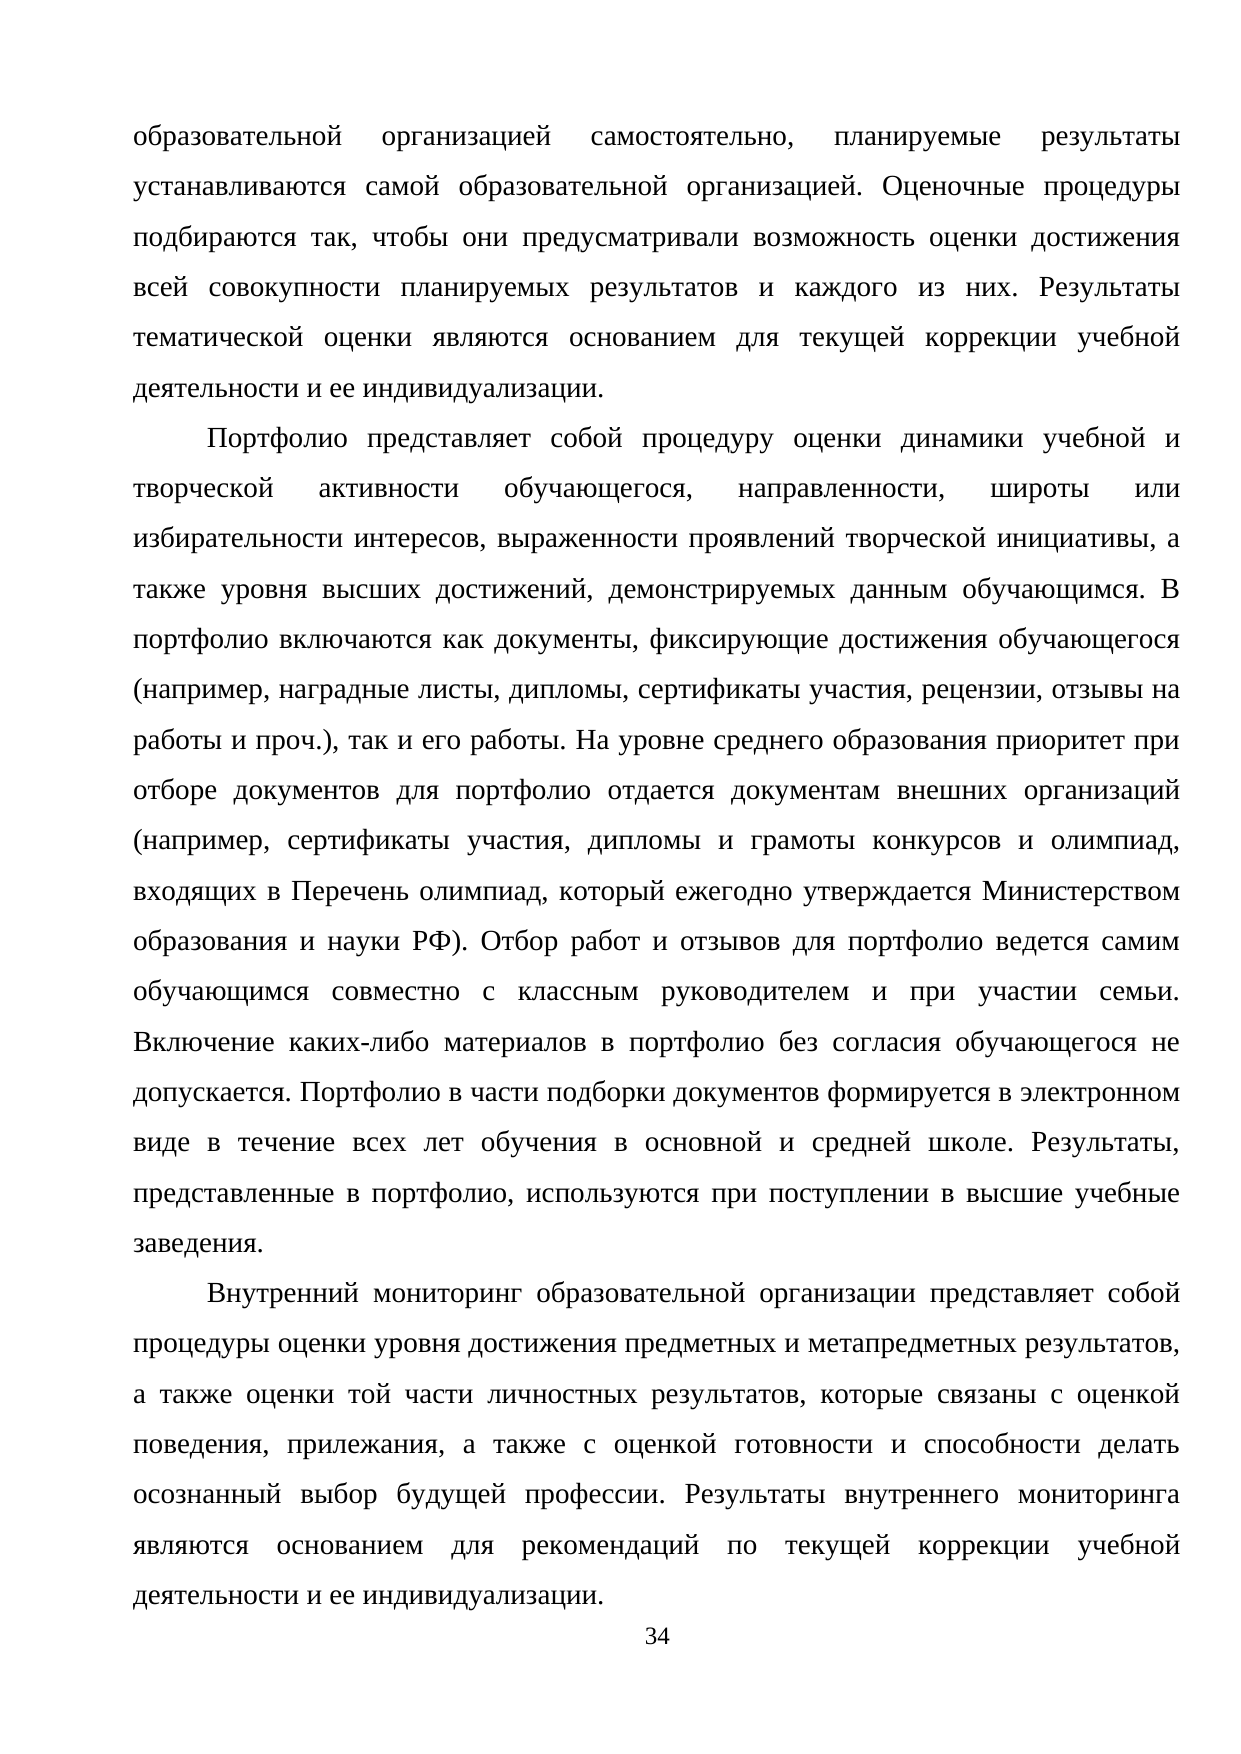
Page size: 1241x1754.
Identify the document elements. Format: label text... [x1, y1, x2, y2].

text Портфолио представляет собой процедуру оценки динамики учебной и творческой активности обучающегося, направленности, широты или избирательности интересов, выраженности проявлений творческой инициативы, а также уровня высших достижений, демонстрируемых данным обучающимся. В портфолио включаются как документы, фиксирующие достижения обучающегося (например, наградные листы, дипломы, сертификаты участия, рецензии, отзывы на работы и проч.), так и его работы. На уровне среднего образования приоритет при отборе документов для портфолио отдается документам внешних организаций (например, сертификаты участия, дипломы и грамоты конкурсов и олимпиад, входящих в Перечень олимпиад, который ежегодно утверждается Министерством образования и науки РФ). Отбор работ и отзывов для портфолио ведется самим обучающимся совместно с классным руководителем и при участии семьи. Включение каких-либо материалов в портфолио без согласия обучающегося не допускается. Портфолио в части подборки документов формируется в электронном виде в течение всех лет обучения в основной и средней школе. Результаты, представленные в портфолио, используются при поступлении в высшие учебные заведения. [133, 420, 1181, 1258]
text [133, 118, 1181, 403]
text Внутренний мониторинг образовательной организации представляет собой процедуры оценки уровня достижения предметных и метапредметных результатов, а также оценки той части личностных результатов, которые связаны с оценкой поведения, прилежания, а также с оценкой готовности и способности делать осознанный выбор будущей профессии. Результаты внутреннего мониторинга являются основанием для рекомендаций по текущей коррекции учебной деятельности и ее индивидуализации. [133, 1275, 1181, 1611]
